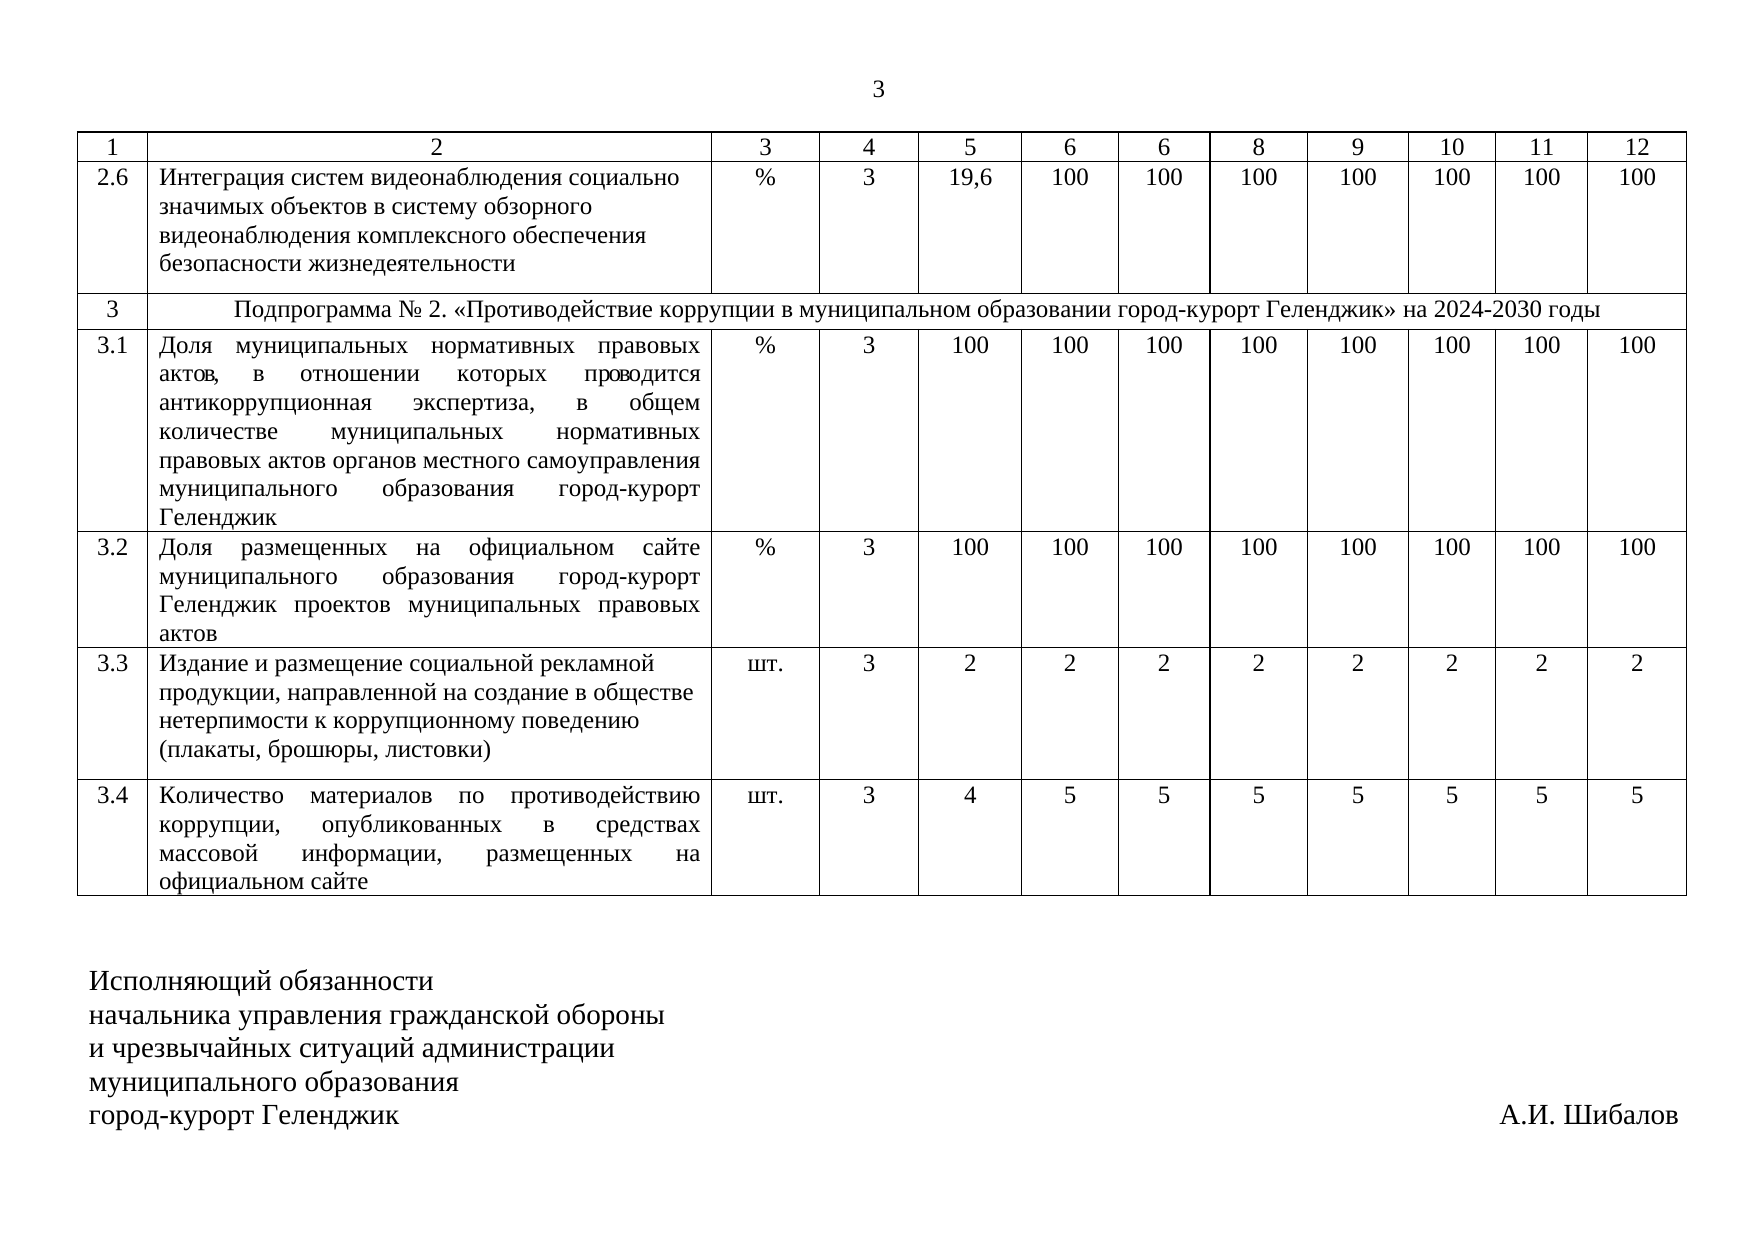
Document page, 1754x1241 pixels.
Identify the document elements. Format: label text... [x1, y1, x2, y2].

table_cell 100 [1119, 162, 1209, 293]
table_cell Интеграция систем видеонаблюдения социально значимых объектов в систему обзорного видеонаблюдения комплексного обеспечения безопасности жизнедеятельности [148, 162, 711, 293]
table_cell 2 [1308, 648, 1408, 779]
table_cell 2 [1496, 648, 1587, 779]
table_cell 5 [1496, 780, 1587, 895]
table_cell 3 [820, 648, 918, 779]
table_cell Подпрограмма № 2. «Противодействие коррупции в муниципальном образовании город-курорт Геленджик» на 2024-2030 годы [148, 294, 1686, 329]
table_cell 5 [1588, 780, 1686, 895]
table_cell 2 [1211, 648, 1307, 779]
table_cell % [712, 532, 819, 647]
text начальника управления гражданской обороны [89, 997, 1668, 1030]
table_cell Количество материалов по противодействию коррупции, опубликованных в средствах массовой информации, размещенных на официальном сайте [148, 780, 711, 895]
table_cell шт. [712, 780, 819, 895]
table_cell 3.2 [78, 532, 147, 647]
table_cell 3 [78, 294, 147, 329]
table_cell 100 [1211, 532, 1307, 647]
table_cell 5 [1409, 780, 1495, 895]
table_header 8 [1211, 133, 1307, 161]
table_header 12 [1588, 133, 1686, 161]
table_cell 5 [1119, 780, 1209, 895]
table_cell 2 [919, 648, 1021, 779]
table_cell 2 [1588, 648, 1686, 779]
table_cell 3 [820, 780, 918, 895]
table_header 6 [1022, 133, 1118, 161]
table_cell 100 [1308, 162, 1408, 293]
table_header 9 [1308, 133, 1408, 161]
table_cell Доля размещенных на официальном сайте муниципального образования город-курорт Геленджик проектов муниципальных правовых актов [148, 532, 711, 647]
table_cell 100 [1496, 330, 1587, 531]
table_header 10 [1409, 133, 1495, 161]
text муниципального образования [89, 1064, 1668, 1097]
table_header 11 [1496, 133, 1587, 161]
table_cell 100 [919, 532, 1021, 647]
table_cell 100 [1022, 532, 1118, 647]
table_cell 100 [1588, 162, 1686, 293]
table_cell 100 [1588, 532, 1686, 647]
text и чрезвычайных ситуаций администрации [89, 1030, 1668, 1064]
table_cell % [712, 330, 819, 531]
table_cell 3 [820, 532, 918, 647]
table_cell 100 [1409, 330, 1495, 531]
table_cell % [712, 162, 819, 293]
table_cell 100 [1119, 330, 1209, 531]
text Исполняющий обязанности [89, 963, 1668, 997]
text город-курорт Геленджик А.И. Шибалов [89, 1097, 1716, 1131]
table_header 3 [712, 133, 819, 161]
table_cell 100 [1308, 532, 1408, 647]
table_cell 3 [820, 162, 918, 293]
table_cell 100 [1211, 330, 1307, 531]
table_cell 100 [1409, 162, 1495, 293]
table_cell 3 [820, 330, 918, 531]
table_cell 100 [1496, 162, 1587, 293]
table_cell Издание и размещение социальной рекламной продукции, направленной на создание в обществе нетерпимости к коррупционному поведению (плакаты, брошюры, листовки) [148, 648, 711, 779]
table_cell 100 [1022, 162, 1118, 293]
table_header 2 [148, 133, 711, 161]
table_cell 5 [1211, 780, 1307, 895]
table_cell 5 [1308, 780, 1408, 895]
table_cell 100 [1308, 330, 1408, 531]
table_cell 2 [1409, 648, 1495, 779]
table_cell 2.6 [78, 162, 147, 293]
table_header 5 [919, 133, 1021, 161]
table_cell 2 [1022, 648, 1118, 779]
table_cell 3.1 [78, 330, 147, 531]
table_cell 3.4 [78, 780, 147, 895]
table_cell 100 [919, 330, 1021, 531]
table_cell 100 [1119, 532, 1209, 647]
table_header 1 [78, 133, 147, 161]
table_header 6 [1119, 133, 1209, 161]
table_cell 4 [919, 780, 1021, 895]
table_cell 100 [1022, 330, 1118, 531]
table_cell 5 [1022, 780, 1118, 895]
table_cell Доля муниципальных нормативных правовых актов, в отношении которых проводится антикоррупционная экспертиза, в общем количестве муниципальных нормативных правовых актов органов местного самоуправления муниципального образования город-курорт Геленджик [148, 330, 711, 531]
table_header 4 [820, 133, 918, 161]
table_cell 100 [1588, 330, 1686, 531]
table_cell 100 [1496, 532, 1587, 647]
table_cell 100 [1211, 162, 1307, 293]
table_cell 2 [1119, 648, 1209, 779]
table_cell 3.3 [78, 648, 147, 779]
table_cell шт. [712, 648, 819, 779]
table_cell 19,6 [919, 162, 1021, 293]
table_cell 100 [1409, 532, 1495, 647]
